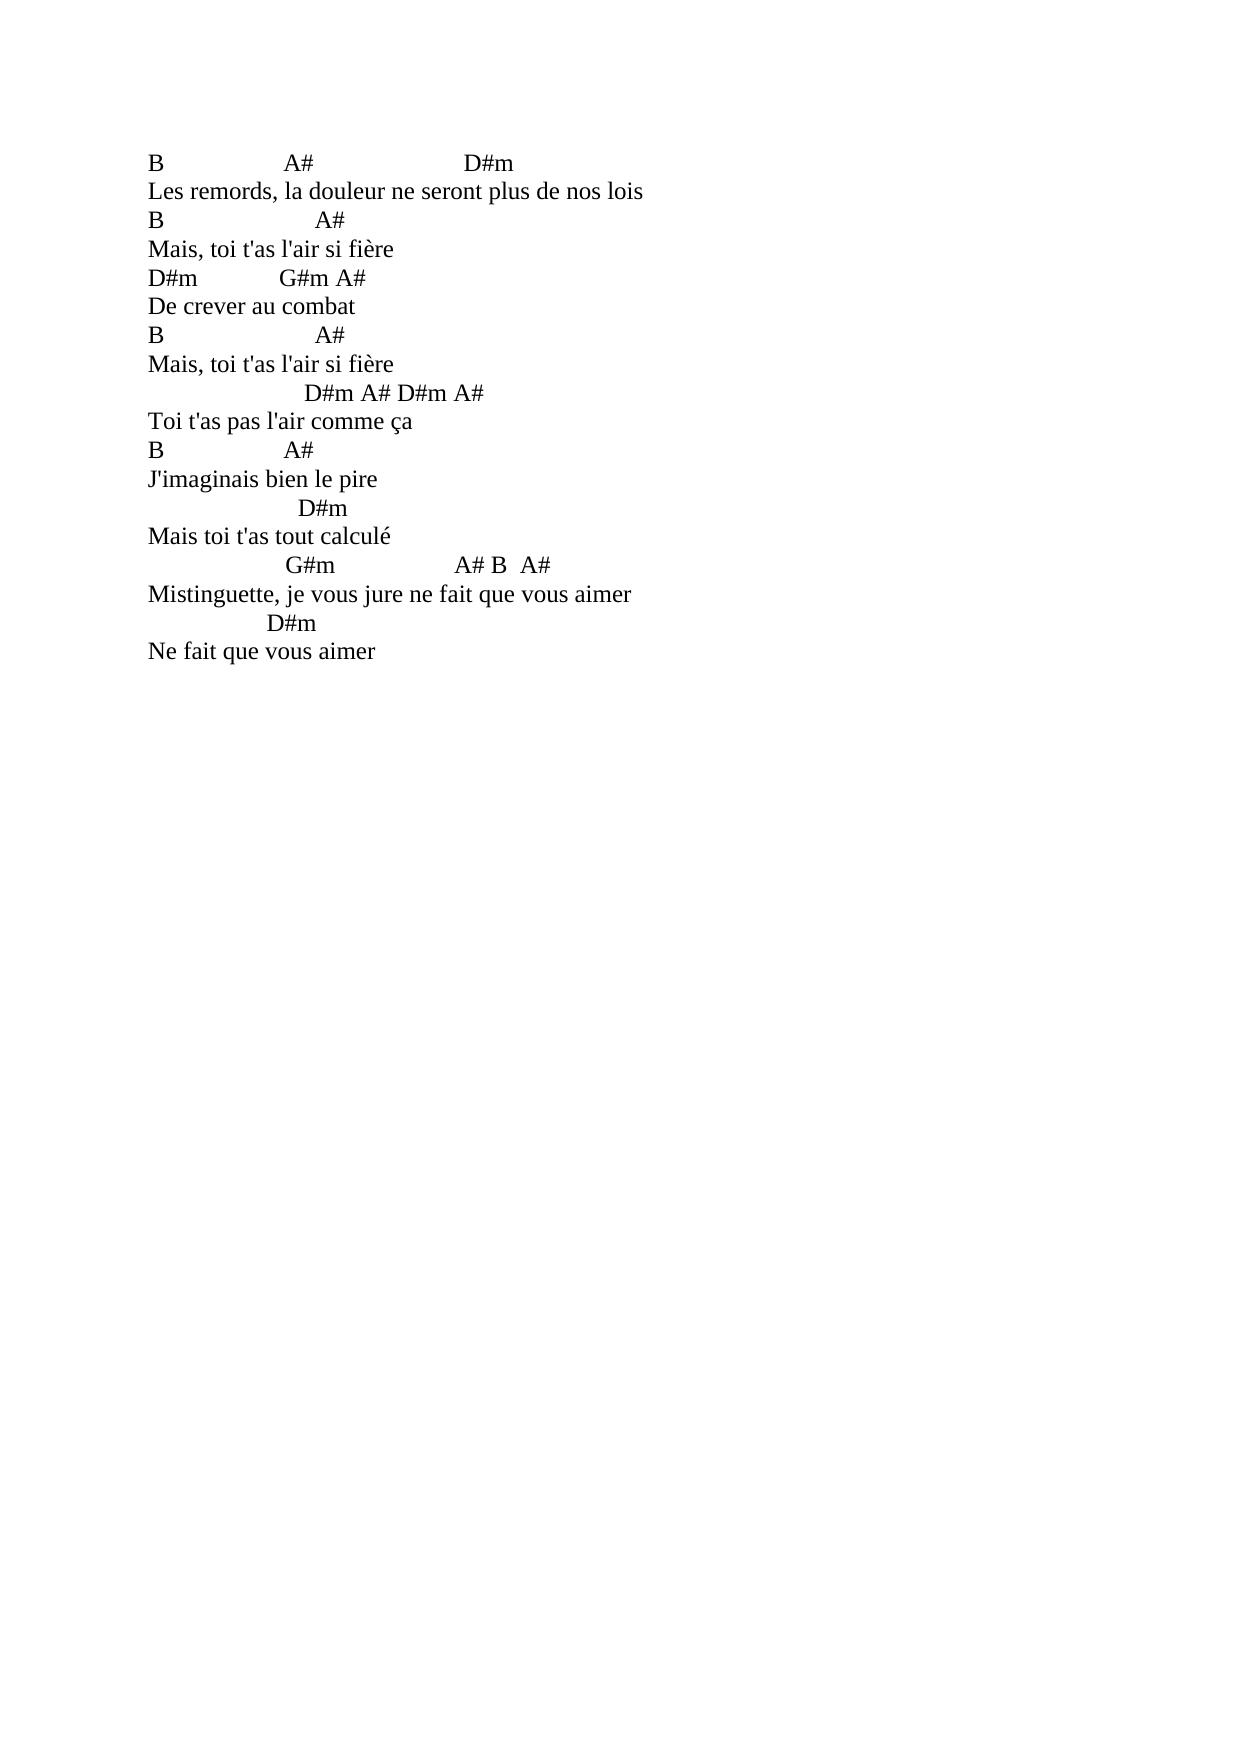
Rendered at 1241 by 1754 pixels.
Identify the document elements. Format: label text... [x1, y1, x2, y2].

text Mais, toi t'as l'air si fière [148, 234, 1093, 263]
text J'imaginais bien le pire [148, 464, 1093, 493]
text B A# D#m [148, 148, 1093, 176]
text G#m A# B A# [148, 550, 1093, 579]
text D#m [148, 608, 1093, 636]
text Mais toi t'as tout calculé [148, 521, 1093, 550]
text Mistinguette, je vous jure ne fait que vous aimer [148, 579, 1093, 608]
text Toi t'as pas l'air comme ça [148, 406, 1093, 435]
text Ne fait que vous aimer [148, 636, 1093, 665]
text B A# [148, 435, 1093, 464]
text B A# [148, 320, 1093, 349]
text D#m A# D#m A# [148, 378, 1093, 406]
text Mais, toi t'as l'air si fière [148, 349, 1093, 378]
text Les remords, la douleur ne seront plus de nos lois [148, 176, 1093, 205]
text B A# [148, 205, 1093, 234]
text De crever au combat [148, 291, 1093, 320]
text D#m [148, 493, 1093, 521]
text D#m G#m A# [148, 263, 1093, 291]
